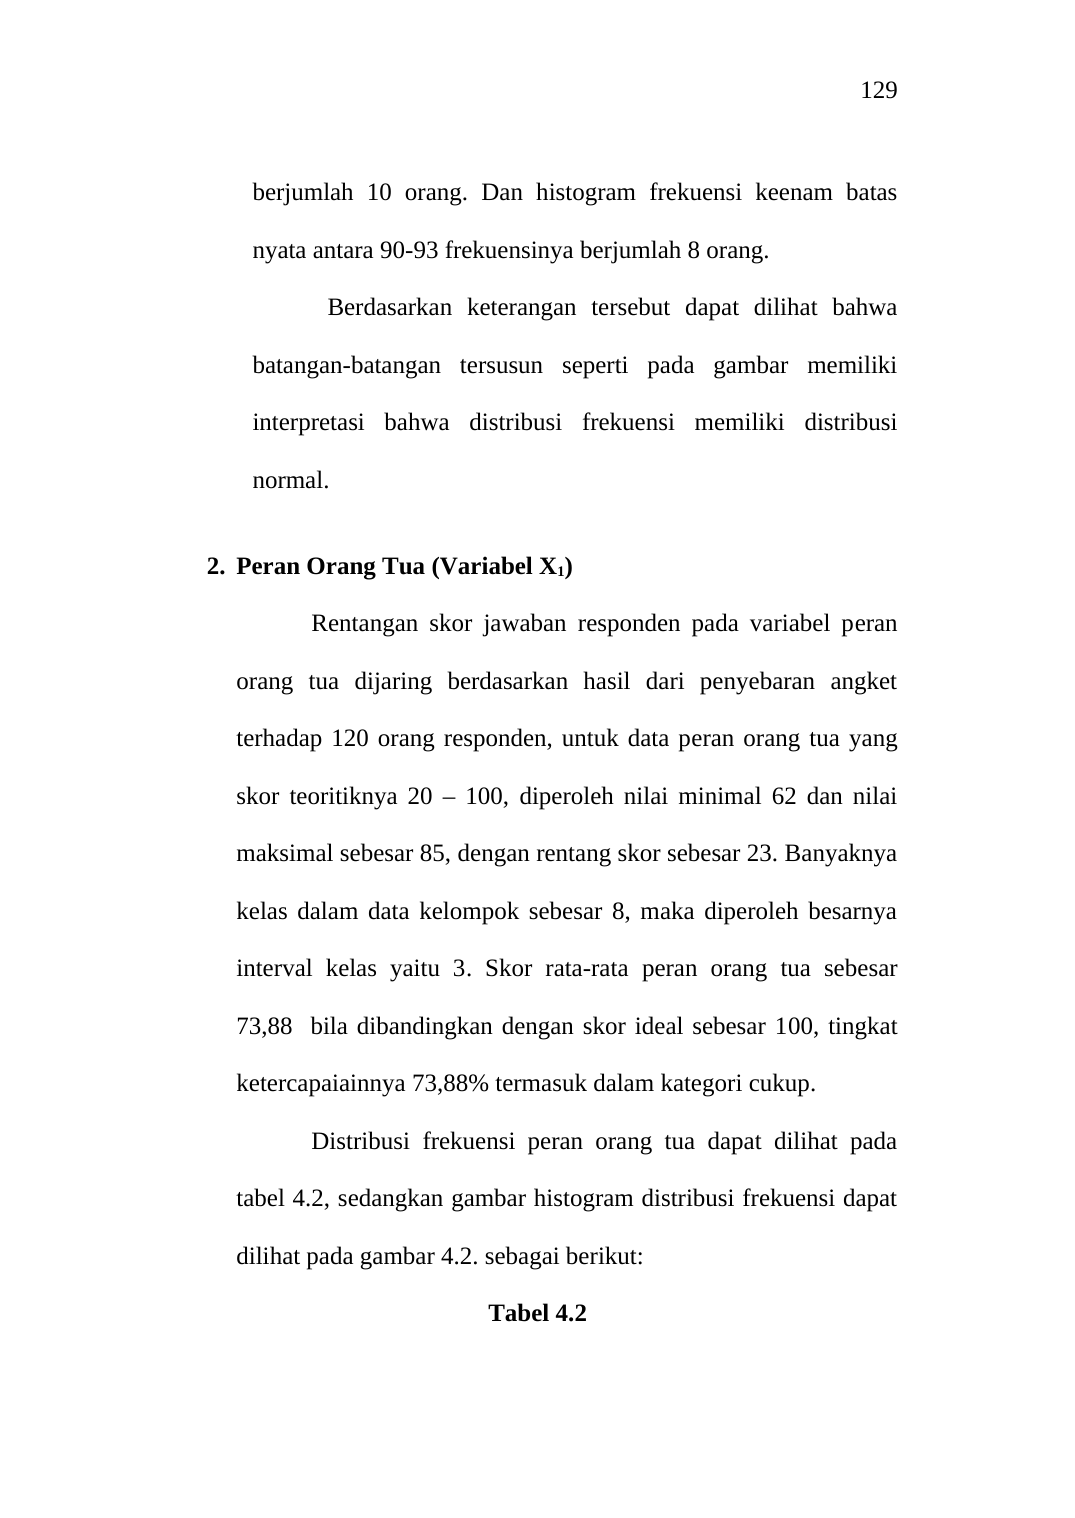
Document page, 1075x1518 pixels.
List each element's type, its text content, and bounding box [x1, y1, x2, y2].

text Distribusi frekuensi peran orang tua dapat dilihat pada tabel 4.2, sedangkan gambar histogram distribusi frekuensi dapat dilihat pada gambar 4.2. sebagai berikut: [236, 1126, 898, 1270]
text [252, 177, 898, 263]
text Tabel 4.2 [177, 1298, 898, 1327]
list Peran Orang Tua (Variabel X1) [207, 551, 898, 580]
text Rentangan skor jawaban responden pada variabel peran orang tua dijaring berdasarkan hasil dari penyebaran angket terhadap 120 orang responden, untuk data peran orang tua yang skor teoritiknya 20 – 100, diperoleh nilai minimal 62 dan nilai maksimal sebesar 85, dengan rentang skor sebesar 23. Banyaknya kelas dalam data kelompok sebesar 8, maka diperoleh besarnya interval kelas yaitu 3. Skor rata-rata peran orang tua sebesar 73,88 bila dibandingkan dengan skor ideal sebesar 100, tingkat ketercapaiainnya 73,88% termasuk dalam kategori cukup. [236, 608, 898, 1097]
text Berdasarkan keterangan tersebut dapat dilihat bahwa batangan-batangan tersusun seperti pada gambar memiliki interpretasi bahwa distribusi frekuensi memiliki distribusi normal. [252, 292, 898, 493]
